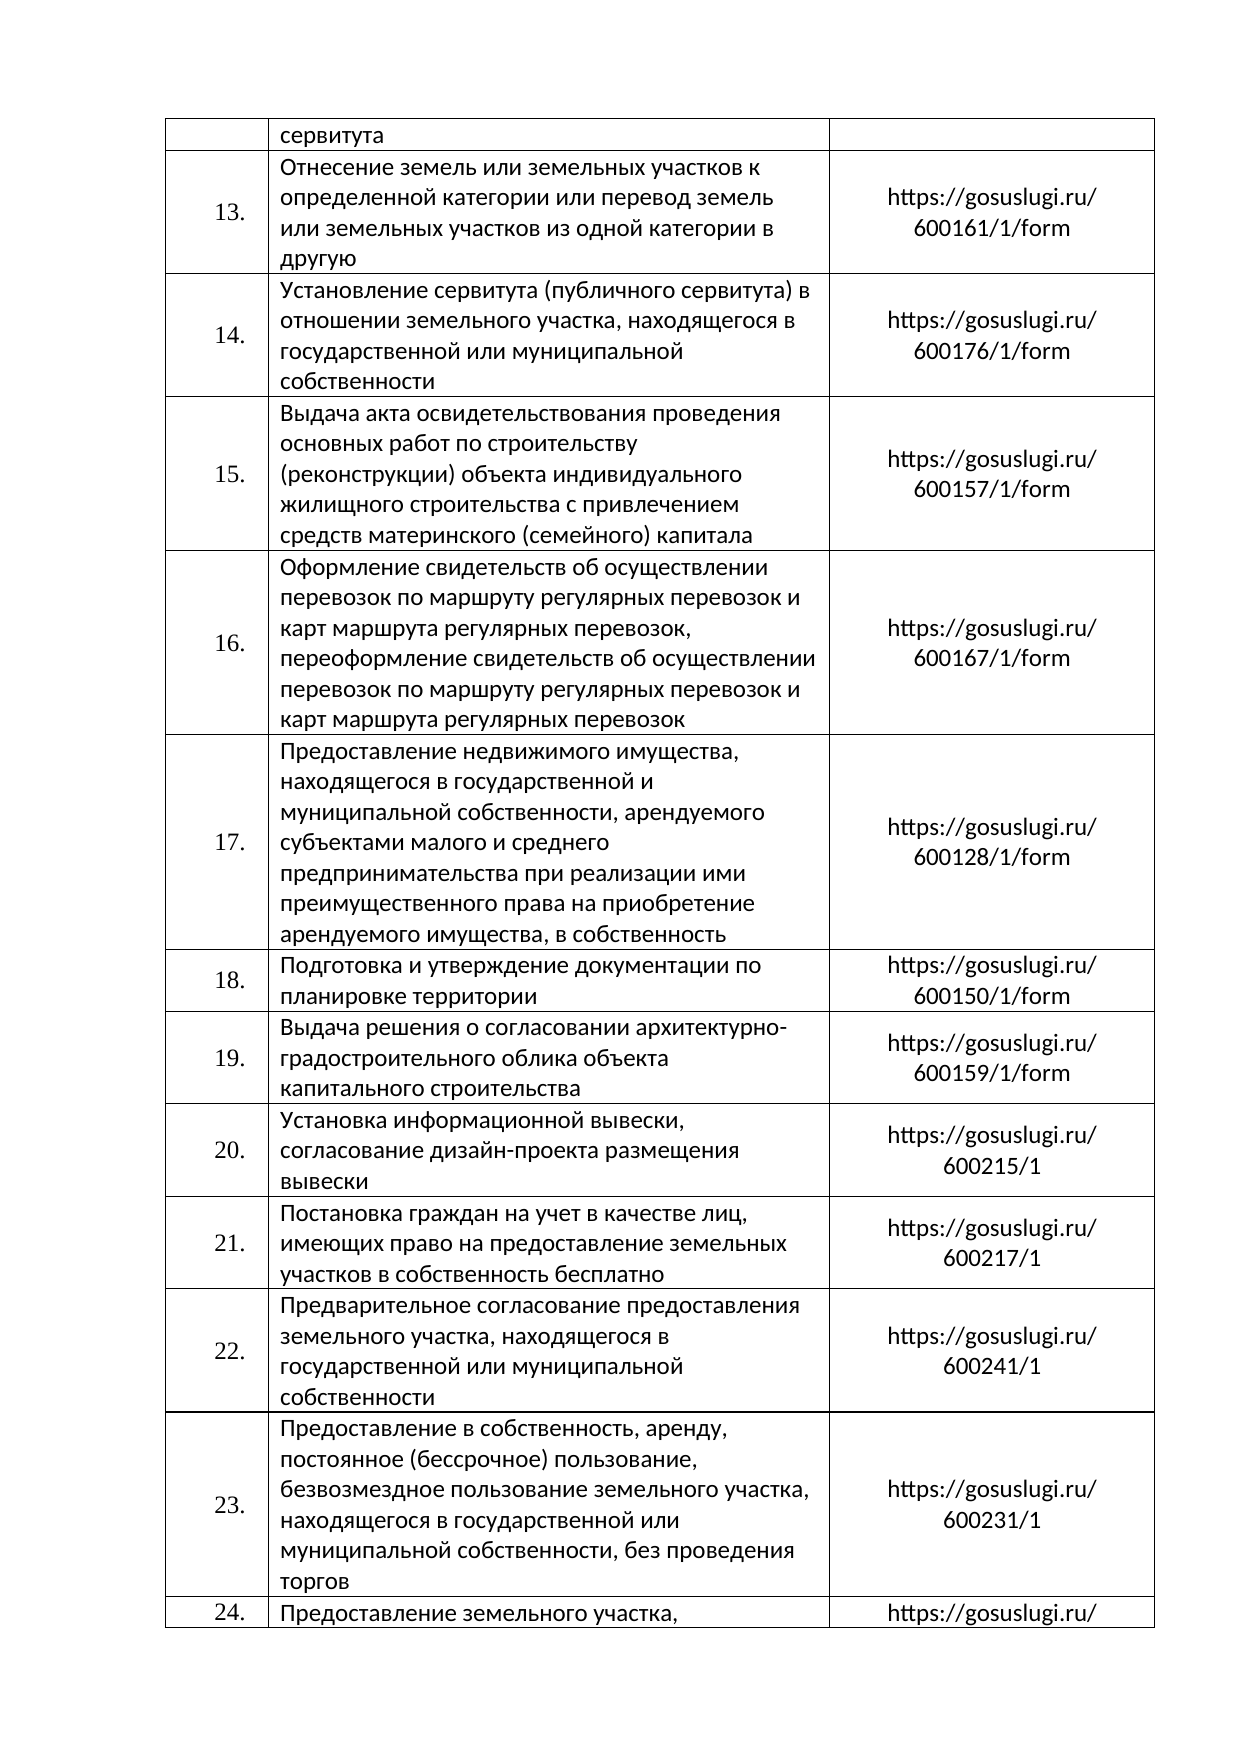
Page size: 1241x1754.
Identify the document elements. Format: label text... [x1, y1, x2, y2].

table_cell https://gosuslugi.ru/600161/1/form [830, 151, 1154, 273]
table_cell https://gosuslugi.ru/600241/1 [830, 1289, 1154, 1411]
table_cell Оформление свидетельств об осуществлении перевозок по маршруту регулярных перевозок и карт маршрута регулярных перевозок, переоформление свидетельств об осуществлении перевозок по маршруту регулярных перевозок и карт маршрута регулярных перевозок [269, 551, 829, 734]
table_cell https://gosuslugi.ru/600150/1/form [830, 950, 1154, 1011]
table_cell https://gosuslugi.ru/600176/1/form [830, 274, 1154, 396]
table_cell https://gosuslugi.ru/600231/1 [830, 1413, 1154, 1596]
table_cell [830, 119, 1154, 150]
table_cell [166, 950, 268, 1011]
table_cell [166, 1289, 268, 1411]
table_cell https://gosuslugi.ru/600157/1/form [830, 397, 1154, 549]
table_cell https://gosuslugi.ru/600159/1/form [830, 1012, 1154, 1103]
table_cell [269, 119, 829, 150]
table_cell [166, 1597, 268, 1627]
table_cell https://gosuslugi.ru/600217/1 [830, 1197, 1154, 1288]
table_cell Установка информационной вывески, согласование дизайн-проекта размещения вывески [269, 1104, 829, 1196]
table_cell Предоставление недвижимого имущества, находящегося в государственной и муниципальной собственности, арендуемого субъектами малого и среднего предпринимательства при реализации ими преимущественного права на приобретение арендуемого имущества, в собственность [269, 735, 829, 948]
table_cell [166, 551, 268, 734]
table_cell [830, 1597, 1154, 1627]
table_cell https://gosuslugi.ru/600128/1/form [830, 735, 1154, 948]
table_cell [166, 119, 268, 150]
table_cell https://gosuslugi.ru/600167/1/form [830, 551, 1154, 734]
table_cell Подготовка и утверждение документации по планировке территории [269, 950, 829, 1011]
table_cell [166, 1197, 268, 1288]
table_cell Постановка граждан на учет в качестве лиц, имеющих право на предоставление земельных участков в собственность бесплатно [269, 1197, 829, 1288]
table_cell Предварительное согласование предоставления земельного участка, находящегося в государственной или муниципальной собственности [269, 1289, 829, 1411]
table_cell [166, 1413, 268, 1596]
table_cell Отнесение земель или земельных участков к определенной категории или перевод земель или земельных участков из одной категории в другую [269, 151, 829, 273]
table_cell Установление сервитута (публичного сервитута) в отношении земельного участка, находящегося в государственной или муниципальной собственности [269, 274, 829, 396]
table_cell [166, 735, 268, 948]
table_cell [166, 1012, 268, 1103]
table_cell Выдача акта освидетельствования проведения основных работ по строительству (реконструкции) объекта индивидуального жилищного строительства с привлечением средств материнского (семейного) капитала [269, 397, 829, 549]
table_cell [166, 1104, 268, 1196]
table_cell Выдача решения о согласовании архитектурно-градостроительного облика объекта капитального строительства [269, 1012, 829, 1103]
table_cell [269, 1597, 829, 1627]
table_cell [166, 397, 268, 549]
table_cell Предоставление в собственность, аренду, постоянное (бессрочное) пользование, безвозмездное пользование земельного участка, находящегося в государственной или муниципальной собственности, без проведения торгов [269, 1413, 829, 1596]
table_cell [166, 151, 268, 273]
table_cell [166, 274, 268, 396]
table_cell https://gosuslugi.ru/600215/1 [830, 1104, 1154, 1196]
